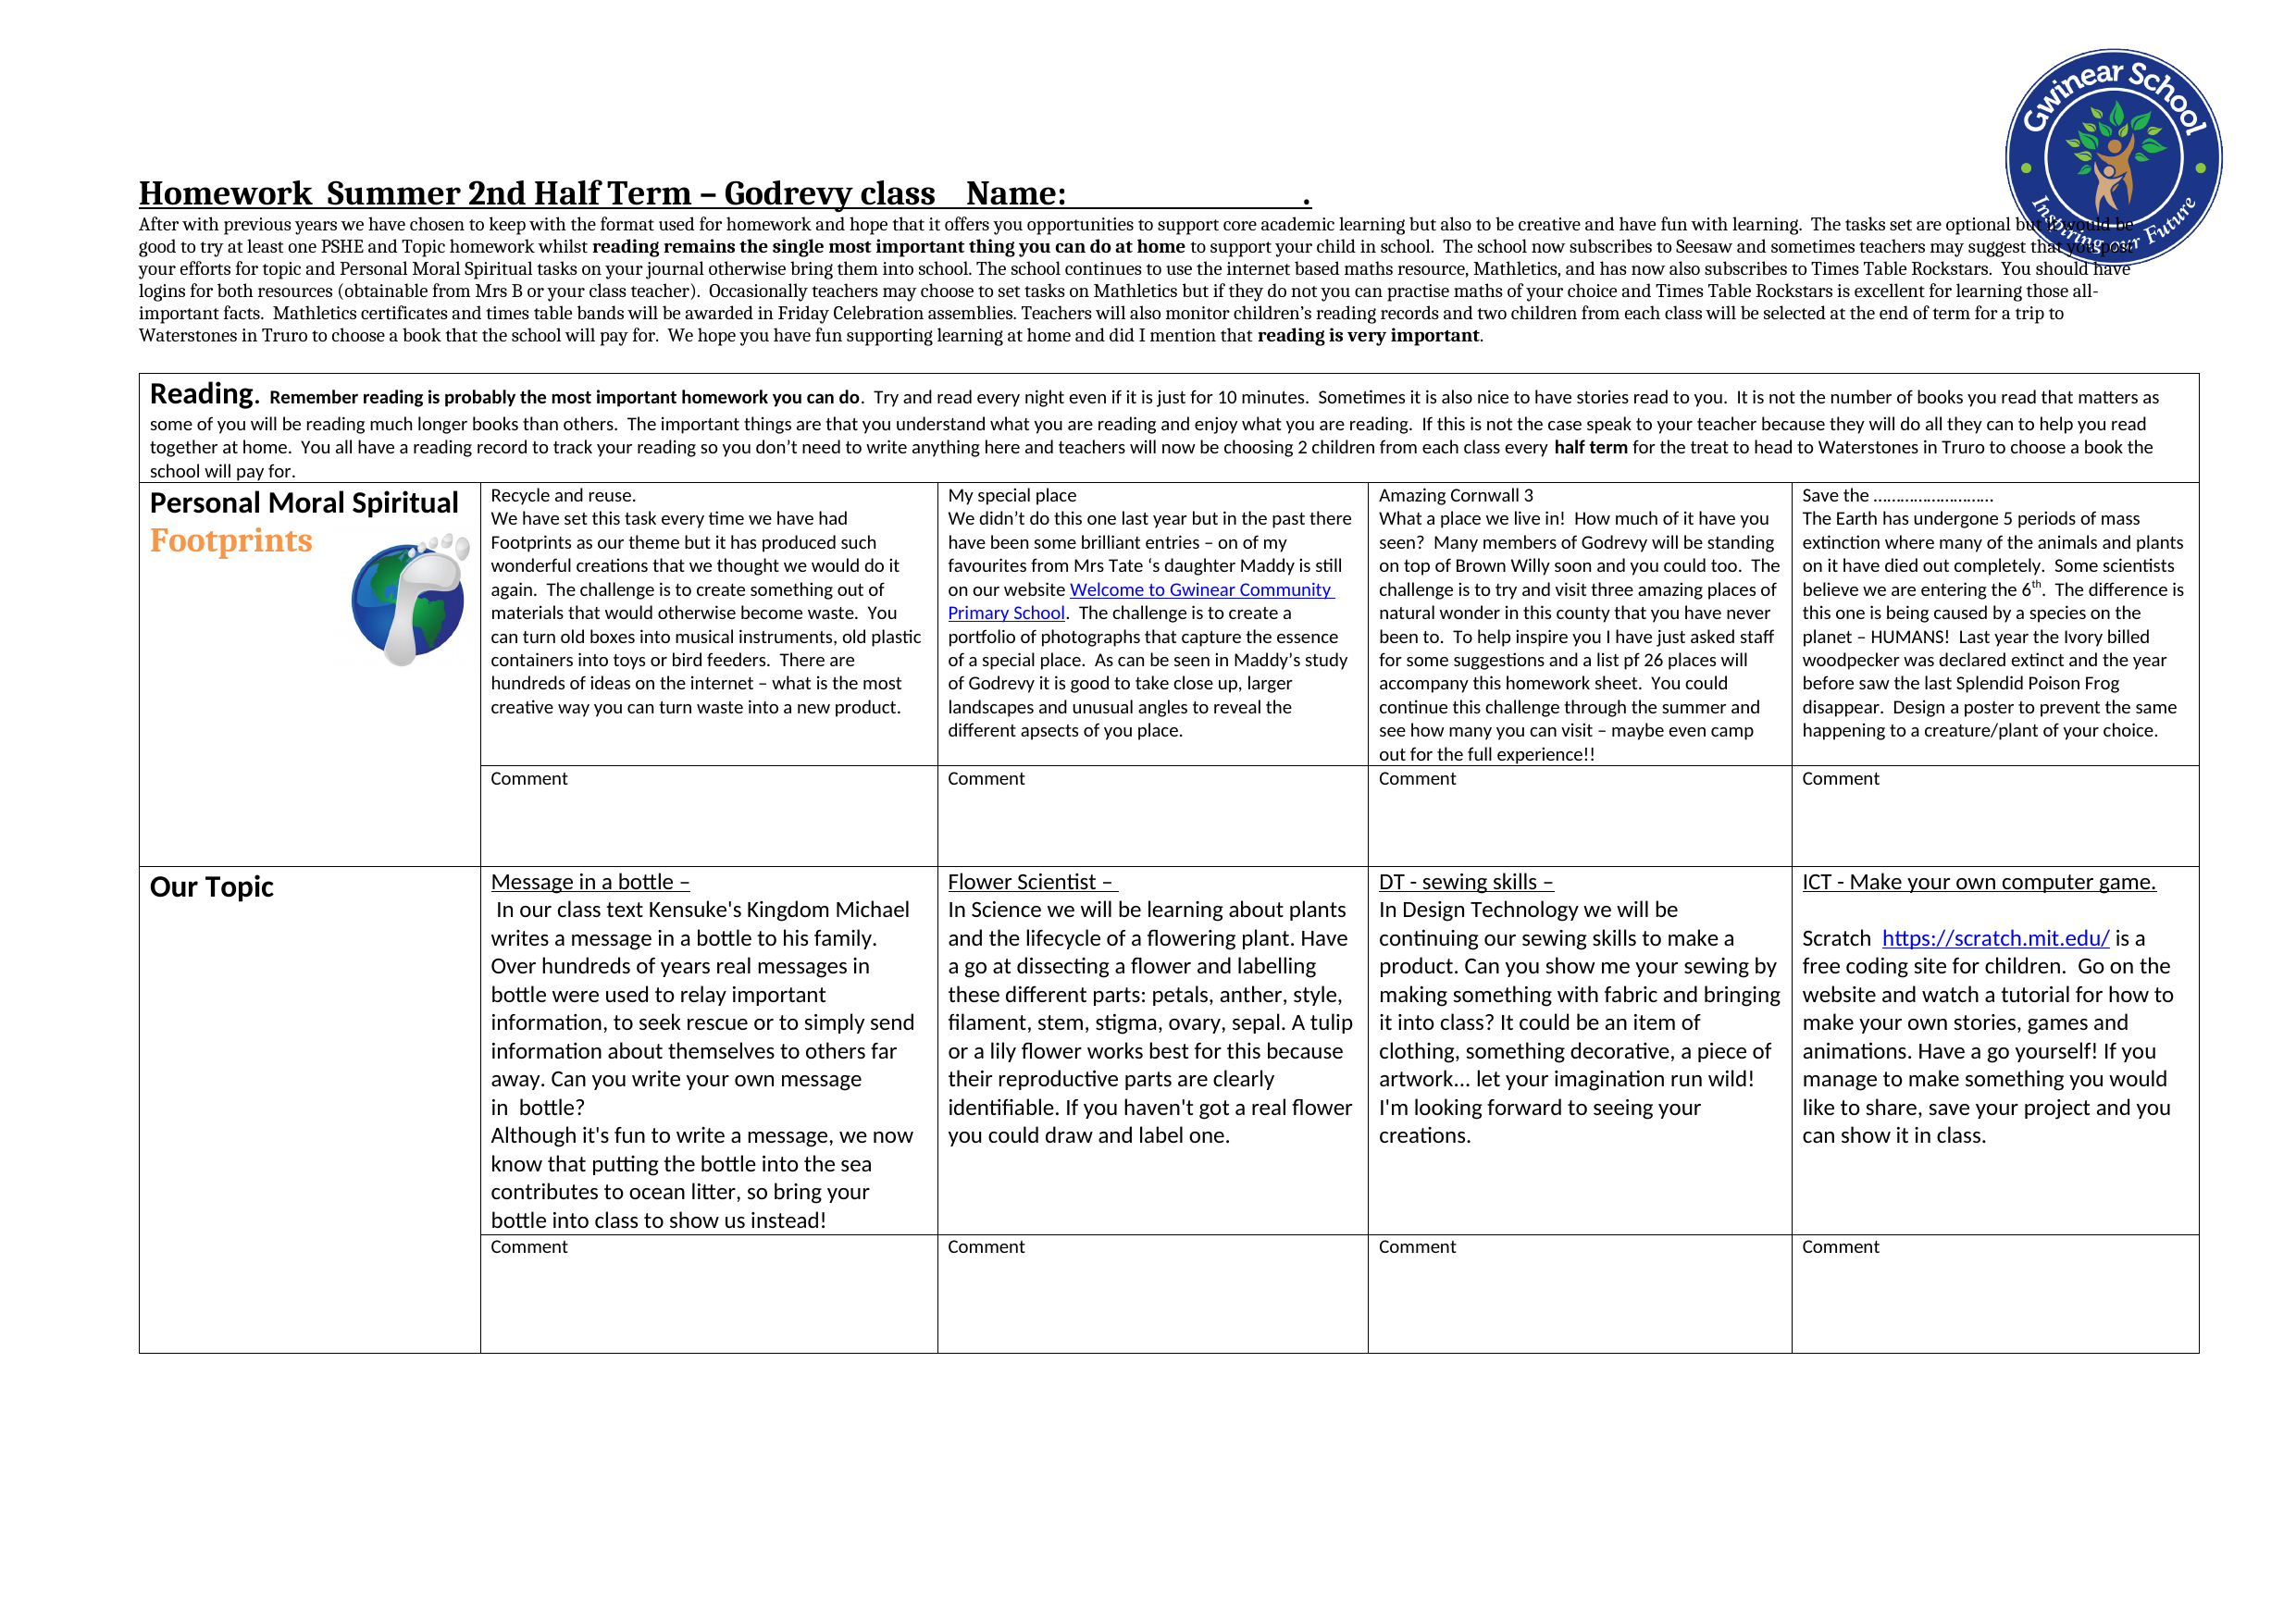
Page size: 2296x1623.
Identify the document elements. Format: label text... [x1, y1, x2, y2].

table_cell Recycle and reuse. We have set this task every time we have had Footprints as our theme but it has produced such wonderful creations that we thought we would do it again. The challenge is to create something out of materials that would otherwise become waste. You can turn old boxes into musical instruments, old plastic containers into toys or bird feeders. There are hundreds of ideas on the internet – what is the most creative way you can turn waste into a new product. [481, 483, 937, 765]
table_cell Personal Moral Spiritual Footprints [140, 483, 480, 866]
table_cell My special place We didn’t do this one last year but in the past there have been some brilliant entries – on of my favourites from Mrs Tate ‘s daughter Maddy is still on our website Welcome to Gwinear Community Primary School. The challenge is to create a portfolio of photographs that capture the essence of a special place. As can be seen in Maddy’s study of Godrevy it is good to take close up, larger landscapes and unusual angles to reveal the different apsects of you place. [938, 483, 1368, 765]
table_cell Comment [481, 766, 937, 866]
table_cell Our Topic [140, 867, 480, 1353]
table_cell Comment [481, 1235, 937, 1353]
table_cell Flower Scientist – In Science we will be learning about plants and the lifecycle of a flowering plant. Have a go at dissecting a flower and labelling these different parts: petals, anther, style, filament, stem, stigma, ovary, sepal. A tulip or a lily flower works best for this because their reproductive parts are clearly identifiable. If you haven't got a real flower you could draw and label one. [938, 867, 1368, 1233]
table_cell Comment [1369, 1235, 1792, 1353]
table_cell Comment [1369, 766, 1792, 866]
table_cell Comment [1793, 766, 2199, 866]
table_cell Comment [938, 766, 1368, 866]
table_cell Amazing Cornwall 3 What a place we live in! How much of it have you seen? Many members of Godrevy will be standing on top of Brown Willy soon and you could too. The challenge is to try and visit three amazing places of natural wonder in this county that you have never been to. To help inspire you I have just asked staff for some suggestions and a list pf 26 places will accompany this homework sheet. You could continue this challenge through the summer and see how many you can visit – maybe even camp out for the full experience!! [1369, 483, 1792, 765]
table_cell ICT - Make your own computer game. Scratch https://scratch.mit.edu/ is a free coding site for children. Go on the website and watch a tutorial for how to make your own stories, games and animations. Have a go yourself! If you manage to make something you would like to share, save your project and you can show it in class. [1793, 867, 2199, 1233]
text Homework Summer 2nd Half Term – Godrevy class Name: . [139, 173, 2156, 214]
table_cell Comment [938, 1235, 1368, 1353]
table_cell DT - sewing skills – In Design Technology we will be continuing our sewing skills to make a product. Can you show me your sewing by making something with fabric and bringing it into class? It could be an item of clothing, something decorative, a piece of artwork... let your imagination run wild! I'm looking forward to seeing your creations. [1369, 867, 1792, 1233]
picture [1999, 43, 2229, 273]
text After with previous years we have chosen to keep with the format used for homework and hope that it offers you opportunities to support core academic learning but also to be creative and have fun with learning. The tasks set are optional but it would be good to try at least one PSHE and Topic homework whilst reading remains the single most important thing you can do at home to support your child in school. The school now subscribes to Seesaw and sometimes teachers may suggest that you post your efforts for topic and Personal Moral Spiritual tasks on your journal otherwise bring them into school. The school continues to use the internet based maths resource, Mathletics, and has now also subscribes to Times Table Rockstars. You should have logins for both resources (obtainable from Mrs B or your class teacher). Occasionally teachers may choose to set tasks on Mathletics but if they do not you can practise maths of your choice and Times Table Rockstars is excellent for learning those all-important facts. Mathletics certificates and times table bands will be awarded in Friday Celebration assemblies. Teachers will also monitor children’s reading records and two children from each class will be selected at the end of term for a trip to Waterstones in Truro to choose a book that the school will pay for. We hope you have fun supporting learning at home and did I mention that reading is very important. [139, 214, 2156, 346]
table_header Reading. Remember reading is probably the most important homework you can do. Try and read every night even if it is just for 10 minutes. Sometimes it is also nice to have stories read to you. It is not the number of books you read that matters as some of you will be reading much longer books than others. The important things are that you understand what you are reading and enjoy what you are reading. If this is not the case speak to your teacher because they will do all they can to help you read together at home. You all have a reading record to track your reading so you don’t need to write anything here and teachers will now be choosing 2 children from each class every half term for the treat to head to Waterstones in Truro to choose a book the school will pay for. [140, 374, 2199, 482]
table_cell Message in a bottle – In our class text Kensuke's Kingdom Michael writes a message in a bottle to his family. Over hundreds of years real messages in bottle were used to relay important information, to seek rescue or to simply send information about themselves to others far away. Can you write your own message in bottle? Although it's fun to write a message, we now know that putting the bottle into the sea contributes to ocean litter, so bring your bottle into class to show us instead! [481, 867, 937, 1233]
table_cell Comment [1793, 1235, 2199, 1353]
picture [331, 521, 479, 669]
table_cell Save the ……………………… The Earth has undergone 5 periods of mass extinction where many of the animals and plants on it have died out completely. Some scientists believe we are entering the 6th. The difference is this one is being caused by a species on the planet – HUMANS! Last year the Ivory billed woodpecker was declared extinct and the year before saw the last Splendid Poison Frog disappear. Design a poster to prevent the same happening to a creature/plant of your choice. [1793, 483, 2199, 765]
